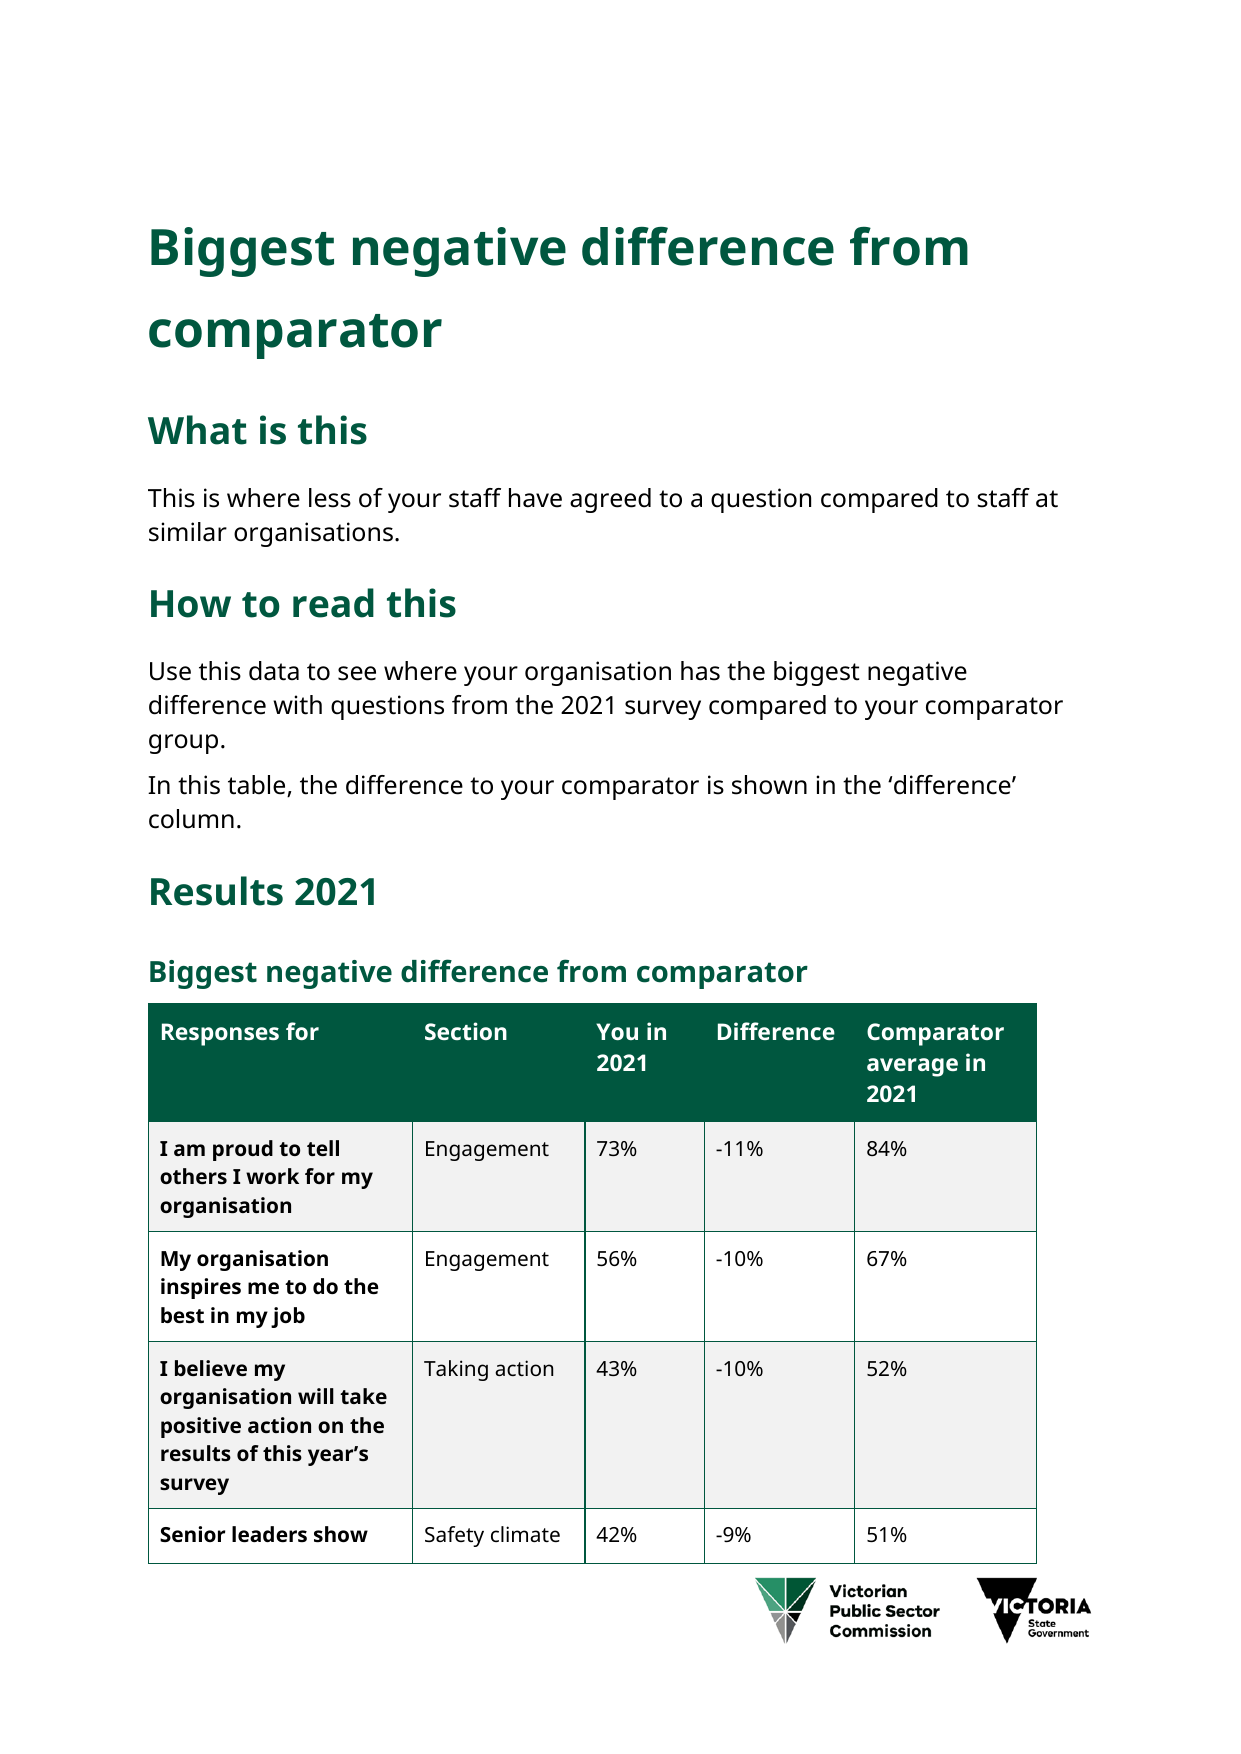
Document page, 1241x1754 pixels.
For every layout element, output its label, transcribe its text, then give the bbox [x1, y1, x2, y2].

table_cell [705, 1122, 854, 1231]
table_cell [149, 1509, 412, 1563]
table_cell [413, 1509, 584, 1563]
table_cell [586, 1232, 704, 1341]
subtitle Results 2021 [148, 865, 1092, 916]
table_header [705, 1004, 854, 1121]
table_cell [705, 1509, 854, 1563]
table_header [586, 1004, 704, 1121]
subtitle What is this [148, 404, 1092, 455]
subtitle Biggest negative difference from comparator [148, 951, 1092, 991]
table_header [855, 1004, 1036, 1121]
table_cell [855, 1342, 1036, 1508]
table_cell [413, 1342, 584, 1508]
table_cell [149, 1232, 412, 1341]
subtitle Biggest negative difference from comparator [148, 212, 1092, 362]
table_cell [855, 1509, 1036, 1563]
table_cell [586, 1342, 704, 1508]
text This is where less of your staff have agreed to a question compared to staff at similar organisations. [148, 480, 1092, 548]
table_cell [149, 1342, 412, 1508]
text In this table, the difference to your comparator is shown in the ‘difference’ column. [148, 768, 1092, 836]
subtitle How to read this [148, 577, 1092, 628]
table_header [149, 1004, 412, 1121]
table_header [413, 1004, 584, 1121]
text Use this data to see where your organisation has the biggest negative difference with questions from the 2021 survey compared to your comparator group. [148, 653, 1092, 756]
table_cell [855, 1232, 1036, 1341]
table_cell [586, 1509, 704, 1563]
picture [754, 1577, 1093, 1645]
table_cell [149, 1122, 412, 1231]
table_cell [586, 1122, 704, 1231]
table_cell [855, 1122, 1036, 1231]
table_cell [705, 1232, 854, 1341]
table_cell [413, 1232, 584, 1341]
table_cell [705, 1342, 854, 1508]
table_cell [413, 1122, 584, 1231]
